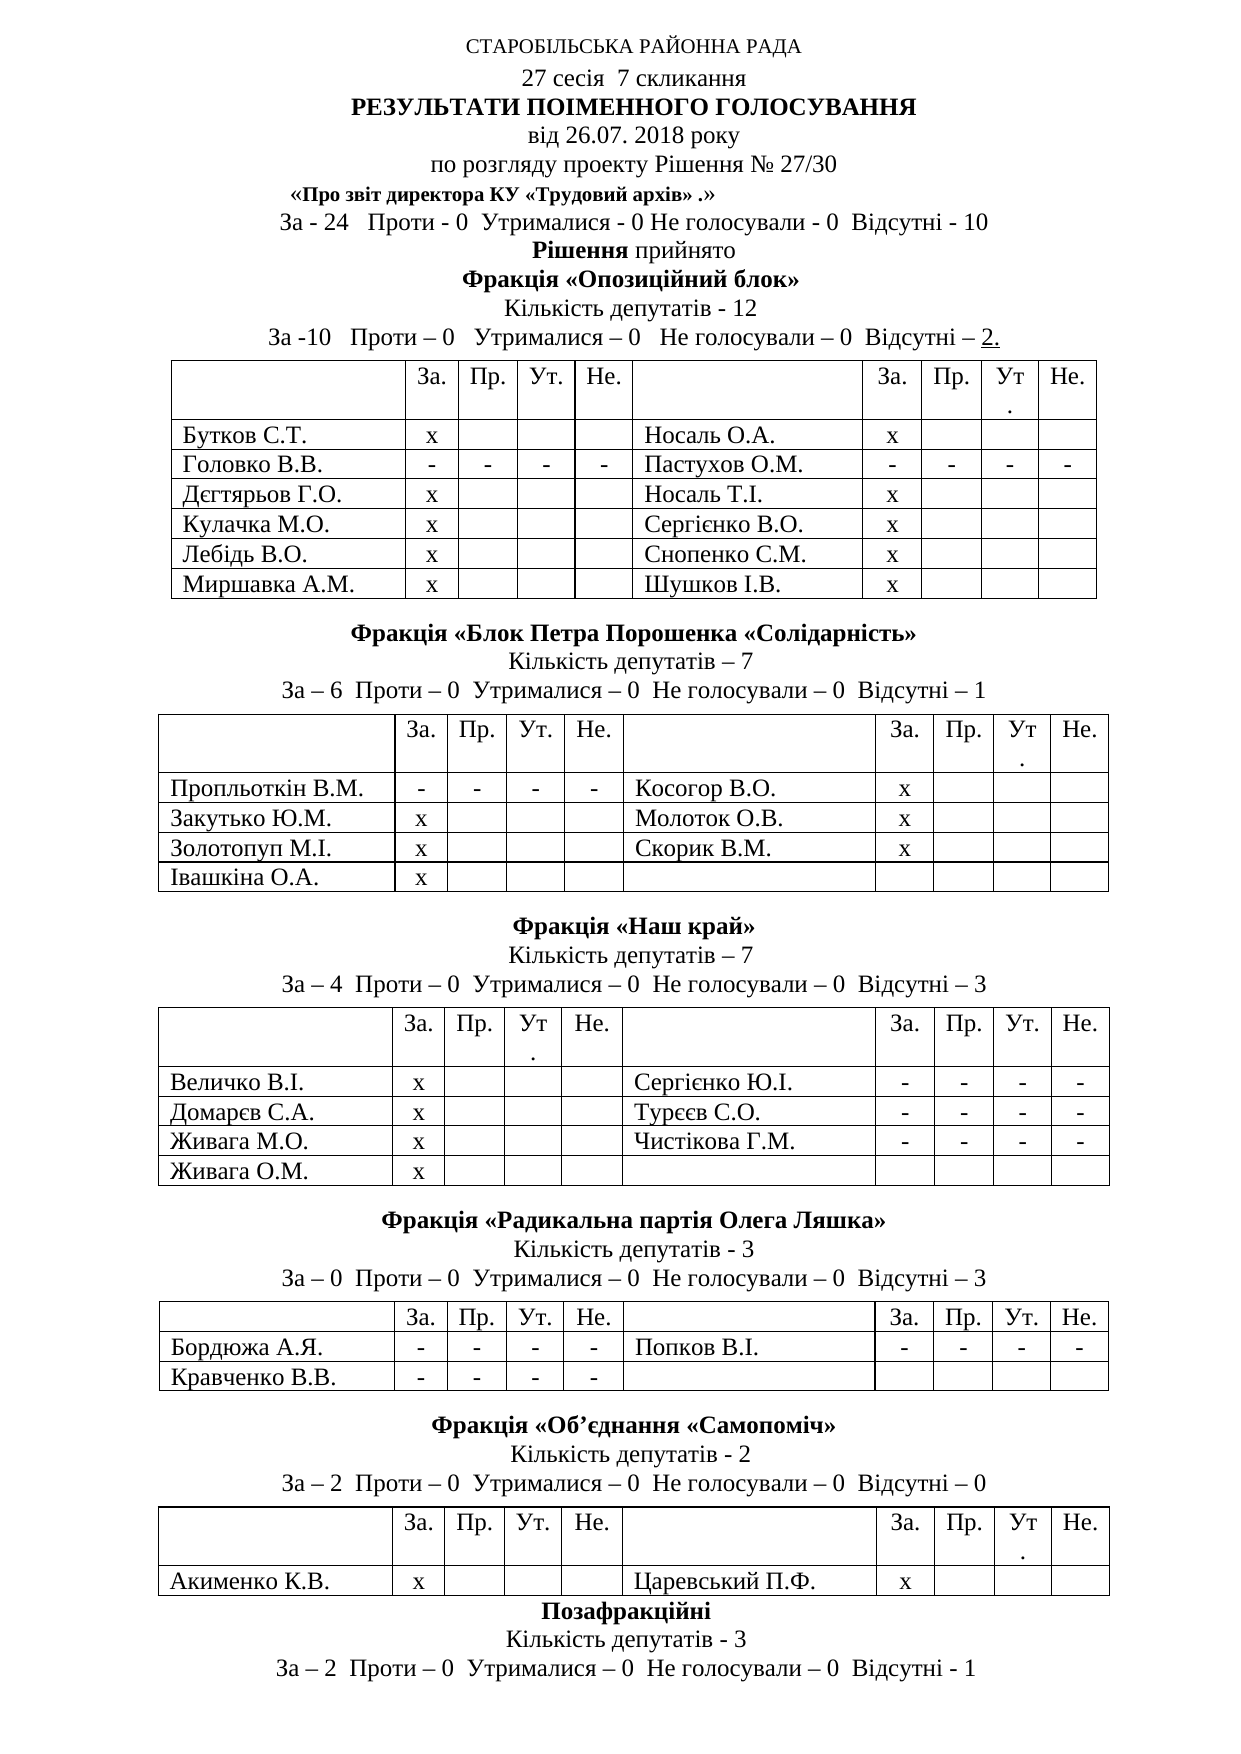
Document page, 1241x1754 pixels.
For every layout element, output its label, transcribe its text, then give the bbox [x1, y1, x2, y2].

text Позафракційні Кількість депутатів - 3 За – 2 Проти – 0 Утрималися – 0 Не голосували – 0 Відсутні - 1 [59, 1596, 1193, 1682]
table_cell 27 сесія 7 скликання РЕЗУЛЬТАТИ ПОІМЕННОГО ГОЛОСУВАННЯ від 26.07. 2018 року по розгляду проекту Рішення № 27/30 «Про звіт директора КУ «Трудовий архів» .» За - 24 Проти - 0 Утрималися - 0 Не голосували - 0 Відсутні - 10 Рішення прийнято Фракція «Опозиційний блок» Кількість депутатів - 12 За -10 Проти – 0 Утрималися – 0 Не голосували – 0 Відсутні – 2. Фракція «Блок Петра Порошенка «Солідарність» Кількість депутатів – 7 За – 6 Проти – 0 Утрималися – 0 Не голосували – 0 Відсутні – 1 Фракція «Наш край» Кількість депутатів – 7 За – 4 Проти – 0 Утрималися – 0 Не голосували – 0 Відсутні – 3 Фракція «Радикальна партія Олега Ляшка» Кількість депутатів - 3 За – 0 Проти – 0 Утрималися – 0 Не голосували – 0 Відсутні – 3 Фракція «Об’єднання «Самопоміч» Кількість депутатів - 2 За – 2 Проти – 0 Утрималися – 0 Не голосували – 0 Відсутні – 0 [59, 58, 1193, 1596]
table_header СТАРОБІЛЬСЬКА РАЙОННА РАДА [59, 30, 1193, 58]
